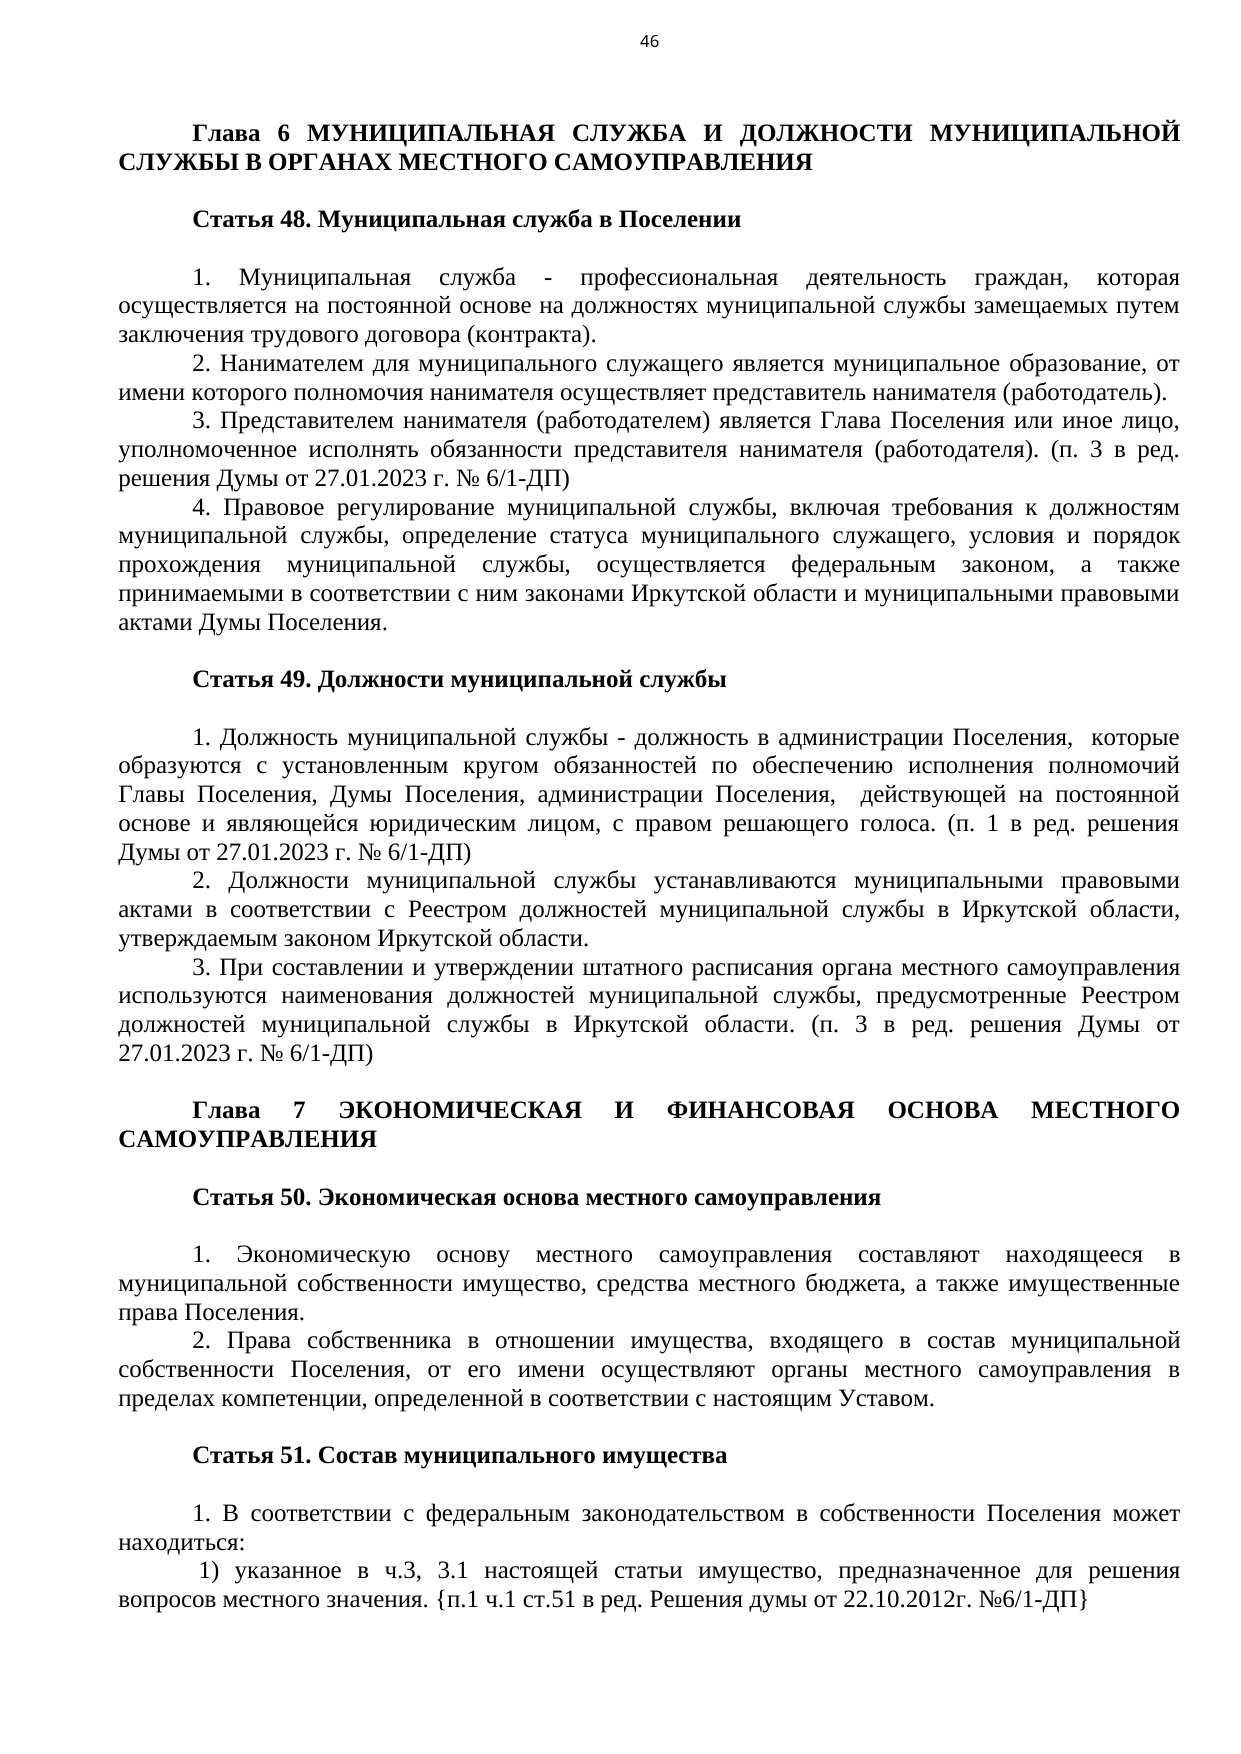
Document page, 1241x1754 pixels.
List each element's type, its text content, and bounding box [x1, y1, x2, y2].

text Статья 49. Должности муниципальной службы [118, 664, 1181, 693]
text 1. Должность муниципальной службы - должность в администрации Поселения, которые образуются с установленным кругом обязанностей по обеспечению исполнения полномочий Главы Поселения, Думы Поселения, администрации Поселения, действующей на постоянной основе и являющейся юридическим лицом, с правом решающего голоса. (п. 1 в ред. решения Думы от 27.01.2023 г. № 6/1-ДП) [118, 722, 1181, 866]
text 1. В соответствии с федеральным законодательством в собственности Поселения может находиться: [118, 1498, 1181, 1556]
text Глава 6 МУНИЦИПАЛЬНАЯ СЛУЖБА И ДОЛЖНОСТИ МУНИЦИПАЛЬНОЙ СЛУЖБЫ В ОРГАНАХ МЕСТНОГО САМОУПРАВЛЕНИЯ [118, 118, 1181, 176]
text 1. Экономическую основу местного самоуправления составляют находящееся в муниципальной собственности имущество, средства местного бюджета, а также имущественные права Поселения. [118, 1239, 1181, 1326]
text 1) указанное в ч.3, 3.1 настоящей статьи имущество, предназначенное для решения вопросов местного значения. {п.1 ч.1 ст.51 в ред. Решения думы от 22.10.2012г. №6/1-ДП} [118, 1556, 1181, 1613]
text 2. Нанимателем для муниципального служащего является муниципальное образование, от имени которого полномочия нанимателя осуществляет представитель нанимателя (работодатель). [118, 348, 1181, 406]
text 3. При составлении и утверждении штатного расписания органа местного самоуправления используются наименования должностей муниципальной службы, предусмотренные Реестром должностей муниципальной службы в Иркутской области. (п. 3 в ред. решения Думы от 27.01.2023 г. № 6/1-ДП) [118, 952, 1181, 1067]
text Глава 7 ЭКОНОМИЧЕСКАЯ И ФИНАНСОВАЯ ОСНОВА МЕСТНОГО САМОУПРАВЛЕНИЯ [118, 1096, 1181, 1153]
text 4. Правовое регулирование муниципальной службы, включая требования к должностям муниципальной службы, определение статуса муниципального служащего, условия и порядок прохождения муниципальной службы, осуществляется федеральным законом, а также принимаемыми в соответствии с ним законами Иркутской области и муниципальными правовыми актами Думы Поселения. [118, 492, 1181, 636]
text 1. Муниципальная служба - профессиональная деятельность граждан, которая осуществляется на постоянной основе на должностях муниципальной службы замещаемых путем заключения трудового договора (контракта). [118, 262, 1181, 348]
text Статья 48. Муниципальная служба в Поселении [118, 204, 1181, 233]
text 3. Представителем нанимателя (работодателем) является Глава Поселения или иное лицо, уполномоченное исполнять обязанности представителя нанимателя (работодателя). (п. 3 в ред. решения Думы от 27.01.2023 г. № 6/1-ДП) [118, 406, 1181, 492]
text 2. Должности муниципальной службы устанавливаются муниципальными правовыми актами в соответствии с Реестром должностей муниципальной службы в Иркутской области, утверждаемым законом Иркутской области. [118, 866, 1181, 952]
text 2. Права собственника в отношении имущества, входящего в состав муниципальной собственности Поселения, от его имени осуществляют органы местного самоуправления в пределах компетенции, определенной в соответствии с настоящим Уставом. [118, 1326, 1181, 1412]
text Статья 51. Состав муниципального имущества [118, 1441, 1181, 1469]
text Статья 50. Экономическая основа местного самоуправления [118, 1182, 1181, 1211]
